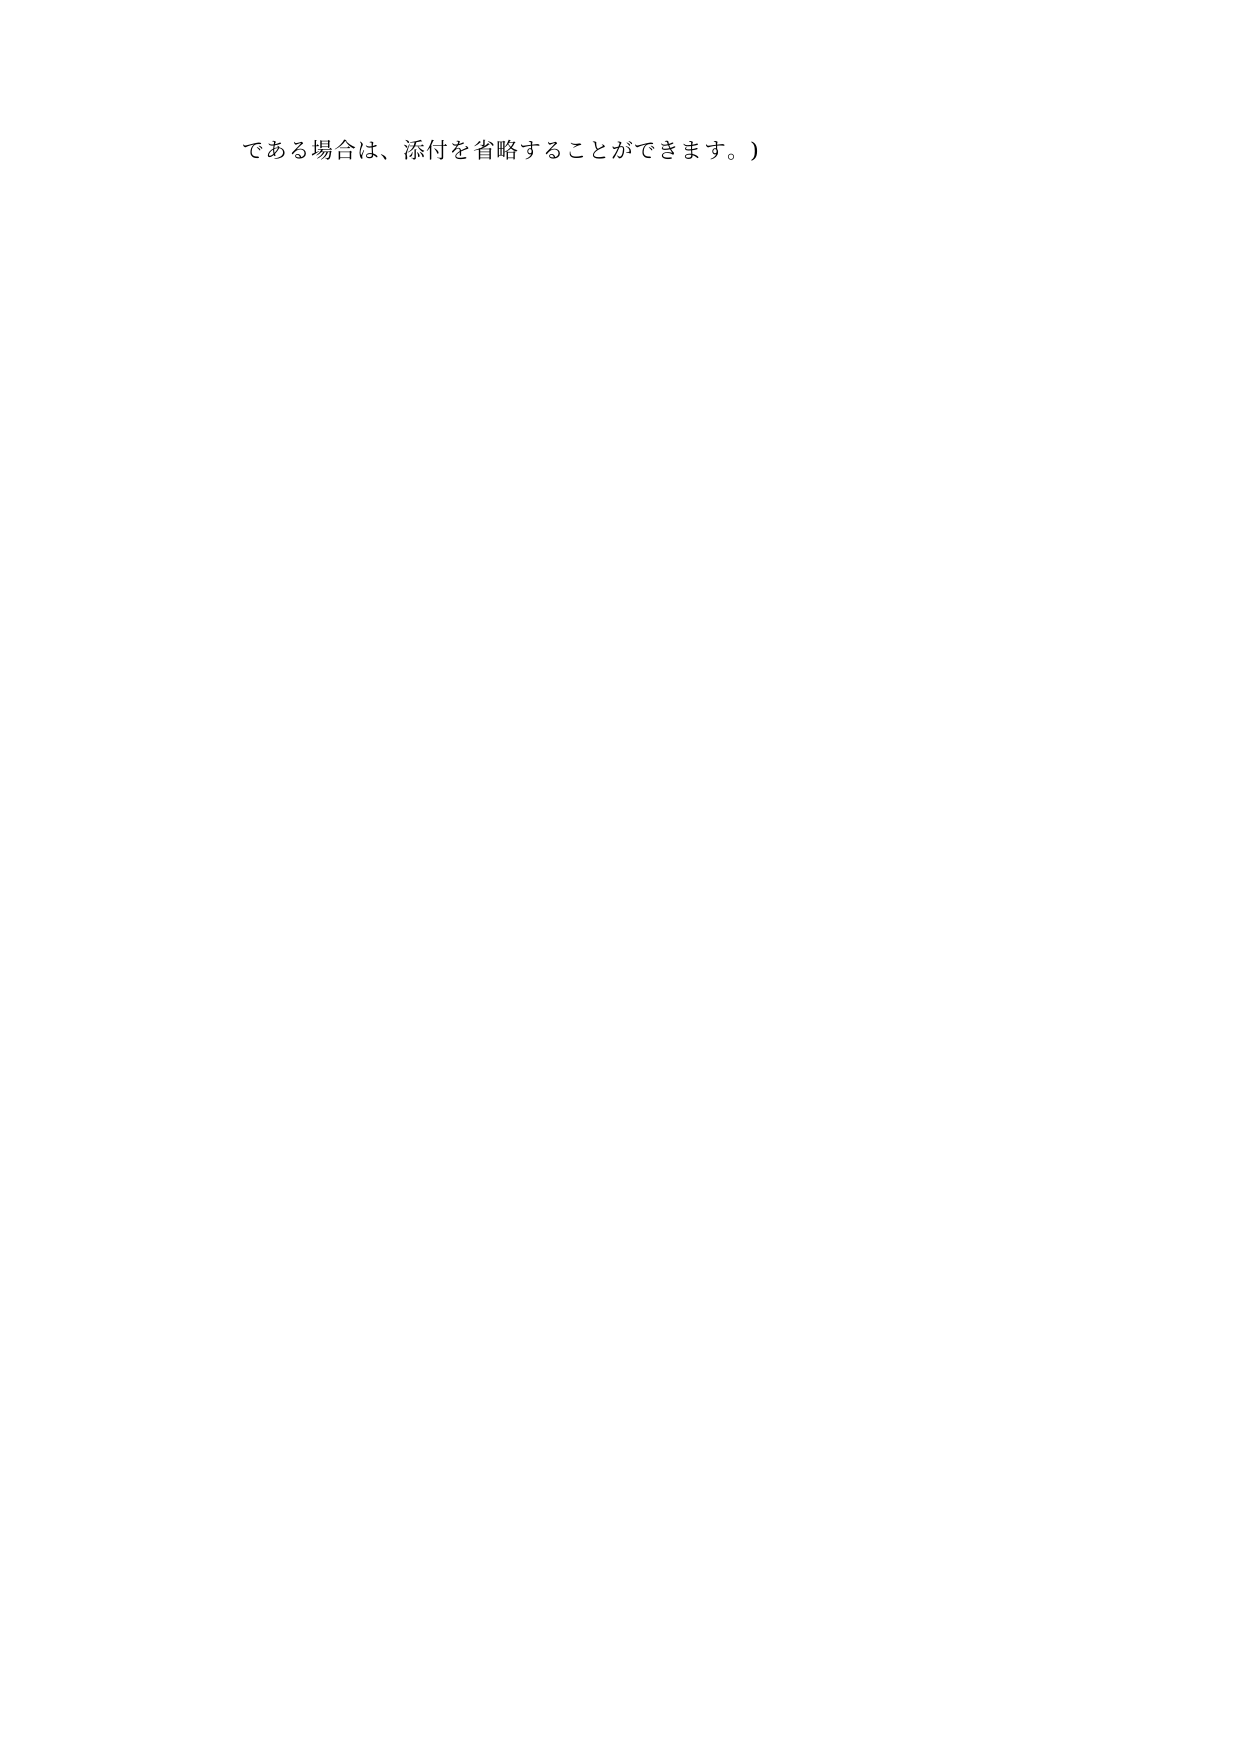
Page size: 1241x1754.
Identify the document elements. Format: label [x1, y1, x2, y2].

text [219, 119, 1121, 179]
